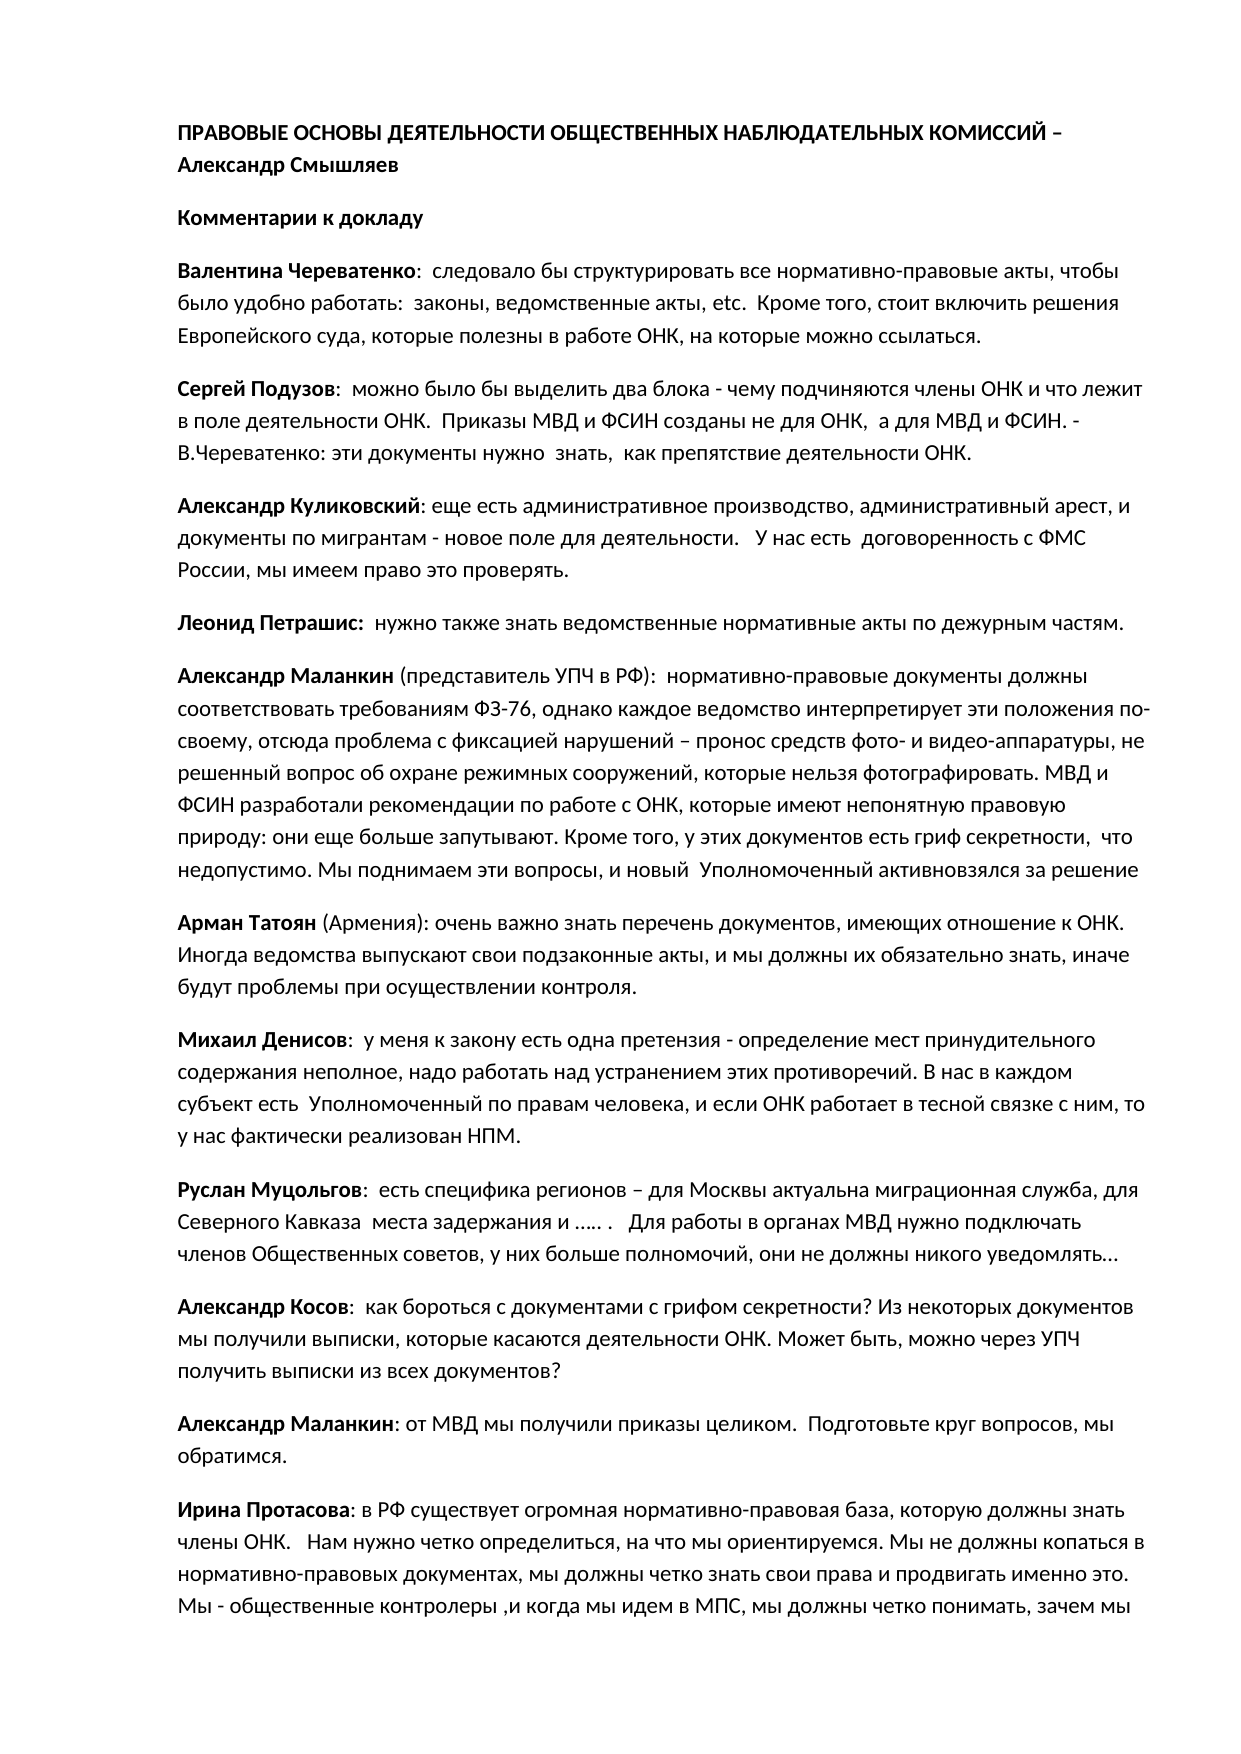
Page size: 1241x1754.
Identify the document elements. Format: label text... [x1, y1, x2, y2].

text Александр Маланкин: от МВД мы получили приказы целиком. Подготовьте круг вопросов, мы обратимся. [177, 1409, 1152, 1470]
text Александр Куликовский: еще есть административное производство, административный арест, и документы по мигрантам - новое поле для деятельности. У нас есть договоренность с ФМС России, мы имеем право это проверять. [177, 491, 1152, 583]
text Сергей Подузов: можно было бы выделить два блока - чему подчиняются члены ОНК и что лежит в поле деятельности ОНК. Приказы МВД и ФСИН созданы не для ОНК, а для МВД и ФСИН. - В.Череватенко: эти документы нужно знать, как препятствие деятельности ОНК. [177, 374, 1152, 466]
text Арман Татоян (Армения): очень важно знать перечень документов, имеющих отношение к ОНК. Иногда ведомства выпускают свои подзаконные акты, и мы должны их обязательно знать, иначе будут проблемы при осуществлении контроля. [177, 908, 1152, 1000]
text Михаил Денисов: у меня к закону есть одна претензия - определение мест принудительного содержания неполное, надо работать над устранением этих противоречий. В нас в каждом субъект есть Уполномоченный по правам человека, и если ОНК работает в тесной связке с ним, то у нас фактически реализован НПМ. [177, 1025, 1152, 1150]
text Леонид Петрашис: нужно также знать ведомственные нормативные акты по дежурным частям. [177, 608, 1152, 637]
text Александр Косов: как бороться с документами с грифом секретности? Из некоторых документов мы получили выписки, которые касаются деятельности ОНК. Может быть, можно через УПЧ получить выписки из всех документов? [177, 1292, 1152, 1384]
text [177, 1495, 1152, 1619]
text ПРАВОВЫЕ ОСНОВЫ ДЕЯТЕЛЬНОСТИ ОБЩЕСТВЕННЫХ НАБЛЮДАТЕЛЬНЫХ КОМИССИЙ – Александр Смышляев [177, 118, 1152, 178]
text Александр Маланкин (представитель УПЧ в РФ): нормативно-правовые документы должны соответствовать требованиям ФЗ-76, однако каждое ведомство интерпретирует эти положения по-своему, отсюда проблема с фиксацией нарушений – пронос средств фото- и видео-аппаратуры, не решенный вопрос об охране режимных сооружений, которые нельзя фотографировать. МВД и ФСИН разработали рекомендации по работе с ОНК, которые имеют непонятную правовую природу: они еще больше запутывают. Кроме того, у этих документов есть гриф секретности, что недопустимо. Мы поднимаем эти вопросы, и новый Уполномоченный активновзялся за решение [177, 662, 1152, 883]
text Валентина Череватенко: следовало бы структурировать все нормативно-правовые акты, чтобы было удобно работать: законы, ведомственные акты, etc. Кроме того, стоит включить решения Европейского суда, которые полезны в работе ОНК, на которые можно ссылаться. [177, 256, 1152, 349]
text Комментарии к докладу [177, 203, 1152, 231]
text Руслан Муцольгов: есть специфика регионов – для Москвы актуальна миграционная служба, для Северного Кавказа места задержания и ….. . Для работы в органах МВД нужно подключать членов Общественных советов, у них больше полномочий, они не должны никого уведомлять… [177, 1175, 1152, 1267]
